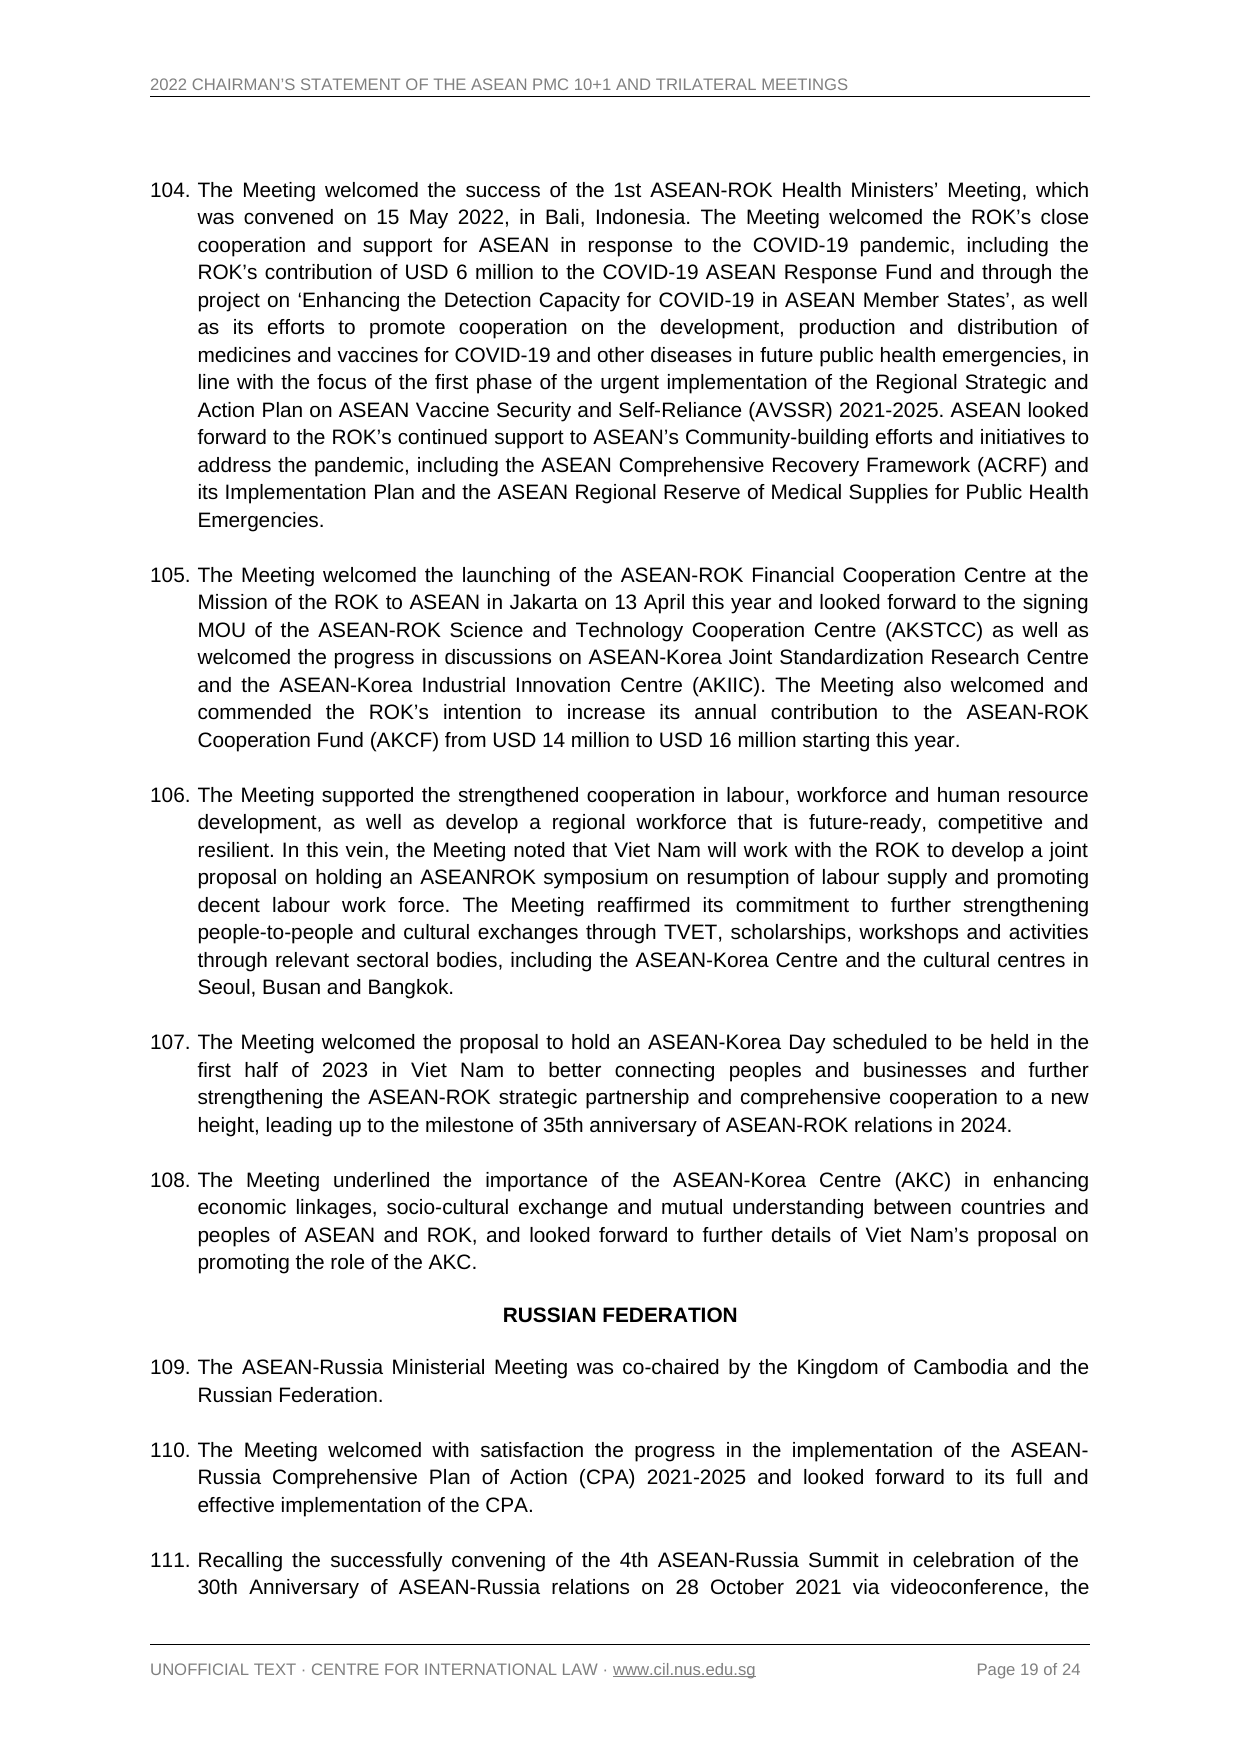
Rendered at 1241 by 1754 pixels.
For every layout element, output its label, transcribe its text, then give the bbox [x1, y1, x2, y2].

list The ASEAN-Russia Ministerial Meeting was co-chaired by the Kingdom of Cambodia and the Russian Federation. [150, 1355, 1090, 1406]
subtitle Russian Federation [150, 1302, 1090, 1326]
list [150, 1547, 1090, 1599]
list The Meeting welcomed with satisfaction the progress in the implementation of the ASEAN-Russia Comprehensive Plan of Action (CPA) 2021-2025 and looked forward to its full and effective implementation of the CPA. [150, 1437, 1090, 1516]
list The Meeting supported the strengthened cooperation in labour, workforce and human resource development, as well as develop a regional workforce that is future-ready, competitive and resilient. In this vein, the Meeting noted that Viet Nam will work with the ROK to develop a joint proposal on holding an ASEANROK symposium on resumption of labour supply and promoting decent labour work force. The Meeting reaffirmed its commitment to further strengthening people-to-people and cultural exchanges through TVET, scholarships, workshops and activities through relevant sectoral bodies, including the ASEAN-Korea Centre and the cultural centres in Seoul, Busan and Bangkok. [150, 782, 1090, 999]
list The Meeting welcomed the success of the 1st ASEAN-ROK Health Ministers’ Meeting, which was convened on 15 May 2022, in Bali, Indonesia. The Meeting welcomed the ROK’s close cooperation and support for ASEAN in response to the COVID-19 pandemic, including the ROK’s contribution of USD 6 million to the COVID-19 ASEAN Response Fund and through the project on ‘Enhancing the Detection Capacity for COVID-19 in ASEAN Member States’, as well as its efforts to promote cooperation on the development, production and distribution of medicines and vaccines for COVID-19 and other diseases in future public health emergencies, in line with the focus of the first phase of the urgent implementation of the Regional Strategic and Action Plan on ASEAN Vaccine Security and Self-Reliance (AVSSR) 2021-2025. ASEAN looked forward to the ROK’s continued support to ASEAN’s Community-building efforts and initiatives to address the pandemic, including the ASEAN Comprehensive Recovery Framework (ACRF) and its Implementation Plan and the ASEAN Regional Reserve of Medical Supplies for Public Health Emergencies. [150, 177, 1090, 531]
list The Meeting underlined the importance of the ASEAN-Korea Centre (AKC) in enhancing economic linkages, socio-cultural exchange and mutual understanding between countries and peoples of ASEAN and ROK, and looked forward to further details of Viet Nam’s proposal on promoting the role of the AKC. [150, 1167, 1090, 1274]
list The Meeting welcomed the launching of the ASEAN-ROK Financial Cooperation Centre at the Mission of the ROK to ASEAN in Jakarta on 13 April this year and looked forward to the signing MOU of the ASEAN-ROK Science and Technology Cooperation Centre (AKSTCC) as well as welcomed the progress in discussions on ASEAN-Korea Joint Standardization Research Centre and the ASEAN-Korea Industrial Innovation Centre (AKIIC). The Meeting also welcomed and commended the ROK’s intention to increase its annual contribution to the ASEAN-ROK Cooperation Fund (AKCF) from USD 14 million to USD 16 million starting this year. [150, 562, 1090, 751]
list The Meeting welcomed the proposal to hold an ASEAN-Korea Day scheduled to be held in the first half of 2023 in Viet Nam to better connecting peoples and businesses and further strengthening the ASEAN-ROK strategic partnership and comprehensive cooperation to a new height, leading up to the milestone of 35th anniversary of ASEAN-ROK relations in 2024. [150, 1030, 1090, 1136]
